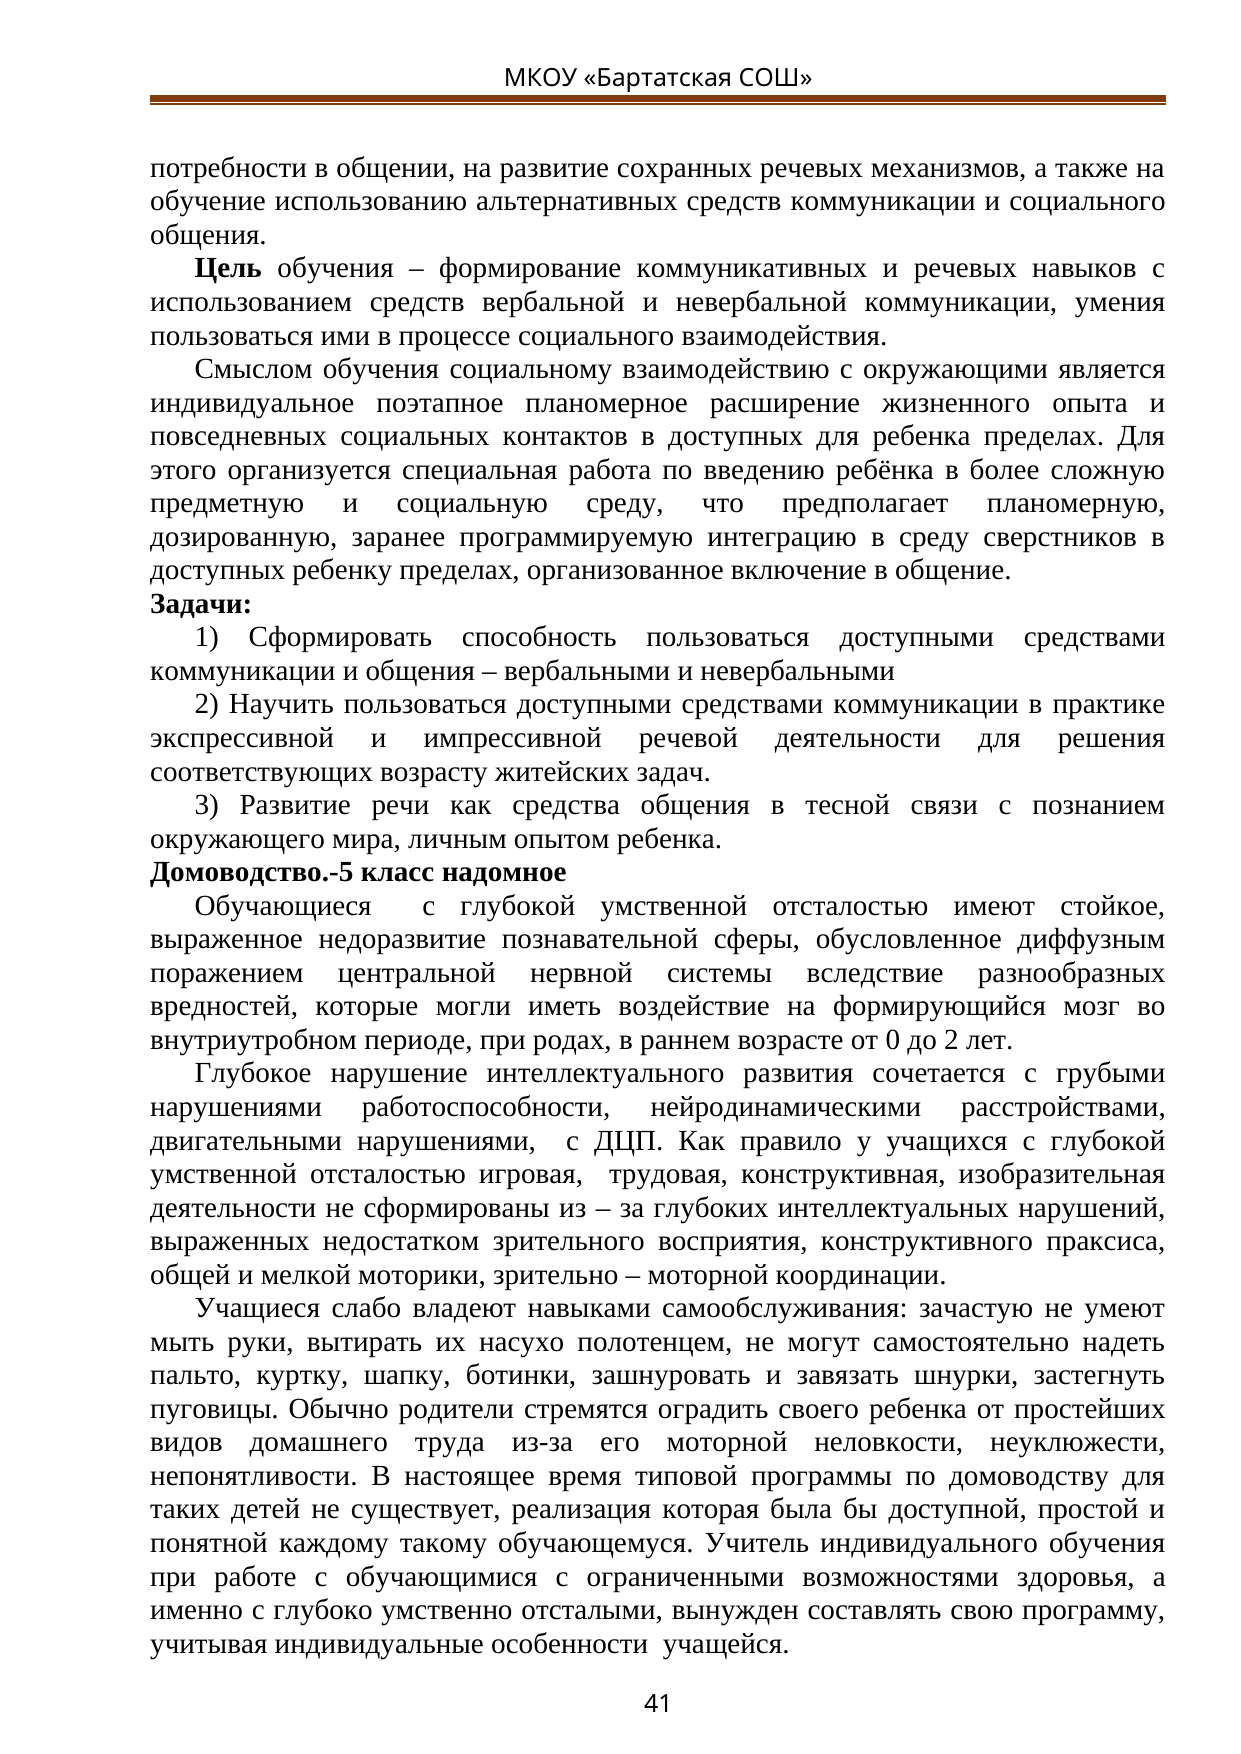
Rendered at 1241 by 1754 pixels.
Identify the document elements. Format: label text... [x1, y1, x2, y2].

text Задачи: [150, 586, 1166, 619]
text 3) Развитие речи как средства общения в тесной связи с познанием окружающего мира, личным опытом ребенка. [150, 787, 1166, 854]
text 2) Научить пользоваться доступными средствами коммуникации в практике экспрессивной и импрессивной речевой деятельности для решения соответствующих возрасту житейских задач. [150, 687, 1166, 787]
text Домоводство.-5 класс надомное [150, 854, 1166, 888]
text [150, 150, 1166, 251]
text Смыслом обучения социальному взаимодействию с окружающими является индивидуальное поэтапное планомерное расширение жизненного опыта и повседневных социальных контактов в доступных для ребенка пределах. Для этого организуется специальная работа по введению ребёнка в более сложную предметную и социальную среду, что предполагает планомерную, дозированную, заранее программируемую интеграцию в среду сверстников в доступных ребенку пределах, организованное включение в общение. [150, 351, 1166, 586]
text Цель обучения – формирование коммуникативных и речевых навыков с использованием средств вербальной и невербальной коммуникации, умения пользоваться ими в процессе социального взаимодействия. [150, 251, 1166, 351]
text Глубокое нарушение интеллектуального развития сочетается с грубыми нарушениями работоспособности, нейродинамическими расстройствами, двигательными нарушениями, с ДЦП. Как правило у учащихся с глубокой умственной отсталостью игровая, трудовая, конструктивная, изобразительная деятельности не сформированы из – за глубоких интеллектуальных нарушений, выраженных недостатком зрительного восприятия, конструктивного праксиса, общей и мелкой моторики, зрительно – моторной координации. [150, 1056, 1166, 1290]
text Обучающиеся с глубокой умственной отсталостью имеют стойкое, выраженное недоразвитие познавательной сферы, обусловленное диффузным поражением центральной нервной системы вследствие разнообразных вредностей, которые могли иметь воздействие на формирующийся мозг во внутриутробном периоде, при родах, в раннем возрасте от 0 до 2 лет. [150, 888, 1166, 1056]
text Учащиеся слабо владеют навыками самообслуживания: зачастую не умеют мыть руки, вытирать их насухо полотенцем, не могут самостоятельно надеть пальто, куртку, шапку, ботинки, зашнуровать и завязать шнурки, застегнуть пуговицы. Обычно родители стремятся оградить своего ребенка от простейших видов домашнего труда из-за его моторной неловкости, неуклюжести, непонятливости. В настоящее время типовой программы по домоводству для таких детей не существует, реализация которая была бы доступной, простой и понятной каждому такому обучающемуся. Учитель индивидуального обучения при работе с обучающимися с ограниченными возможностями здоровья, а именно с глубоко умственно отсталыми, вынужден составлять свою программу, учитывая индивидуальные особенности учащейся. [150, 1290, 1166, 1659]
text 1) Сформировать способность пользоваться доступными средствами коммуникации и общения – вербальными и невербальными [150, 619, 1166, 687]
